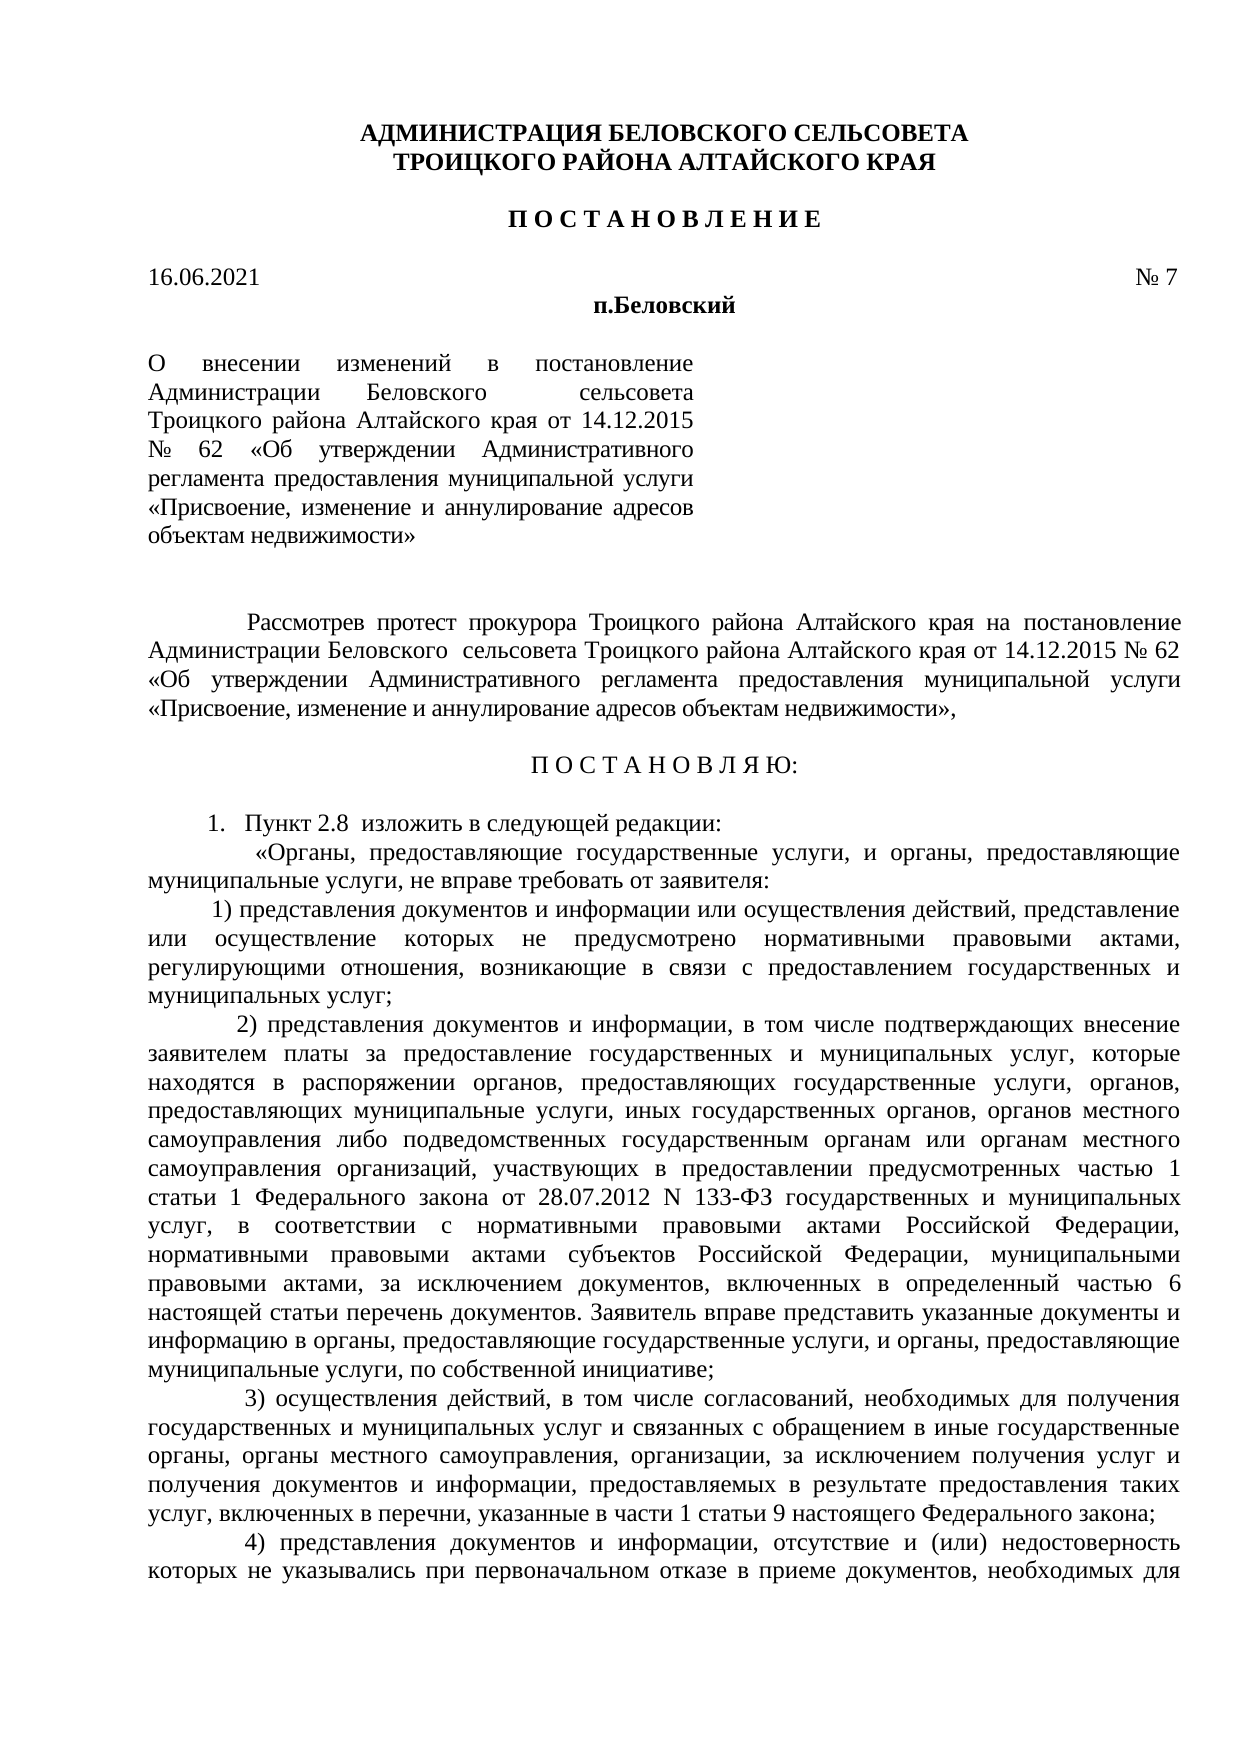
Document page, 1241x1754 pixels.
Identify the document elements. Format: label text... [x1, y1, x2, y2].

text Троицкого района Алтайского края [148, 147, 1181, 176]
text Администрация Беловского сельсовета [148, 118, 1181, 147]
list 2) представления документов и информации, в том числе подтверждающих внесение заявителем платы за предоставление государственных и муниципальных услуг, которые находятся в распоряжении органов, предоставляющих государственные услуги, органов, предоставляющих муниципальные услуги, иных государственных органов, органов местного самоуправления либо подведомственных государственным органам или органам местного самоуправления организаций, участвующих в предоставлении предусмотренных частью 1 статьи 1 Федерального закона от 28.07.2012 N 133-ФЗ государственных и муниципальных услуг, в соответствии с нормативными правовыми актами Российской Федерации, нормативными правовыми актами субъектов Российской Федерации, муниципальными правовыми актами, за исключением документов, включенных в определенный частью 6 настоящей статьи перечень документов. Заявитель вправе представить указанные документы и информацию в органы, предоставляющие государственные услуги, и органы, предоставляющие муниципальные услуги, по собственной инициативе; [148, 1009, 1181, 1383]
text П О С Т А Н О В Л Е Н И Е [148, 204, 1181, 233]
list Пункт 2.8 изложить в следующей редакции: [207, 808, 1181, 837]
list 1) представления документов и информации или осуществления действий, представление или осуществление которых не предусмотрено нормативными правовыми актами, регулирующими отношения, возникающие в связи с предоставлением государственных и муниципальных услуг; [148, 894, 1181, 1009]
text П О С Т А Н О В Л Я Ю: [148, 751, 1181, 779]
text 16.06.2021 № 7 [148, 262, 1181, 291]
text Рассмотрев протест прокурора Троицкого района Алтайского края на постановление Администрации Беловского сельсовета Троицкого района Алтайского края от 14.12.2015 № 62 «Об утверждении Административного регламента предоставления муниципальной услуги «Присвоение, изменение и аннулирование адресов объектам недвижимости», [148, 607, 1181, 722]
list «Органы, предоставляющие государственные услуги, и органы, предоставляющие муниципальные услуги, не вправе требовать от заявителя: [148, 837, 1181, 894]
text О внесении изменений в постановление Администрации Беловского сельсовета Троицкого района Алтайского края от 14.12.2015 № 62 «Об утверждении Административного регламента предоставления муниципальной услуги «Присвоение, изменение и аннулирование адресов объектам недвижимости» [148, 348, 694, 549]
list 3) осуществления действий, в том числе согласований, необходимых для получения государственных и муниципальных услуг и связанных с обращением в иные государственные органы, органы местного самоуправления, организации, за исключением получения услуг и получения документов и информации, предоставляемых в результате предоставления таких услуг, включенных в перечни, указанные в части 1 статьи 9 настоящего Федерального закона; [148, 1383, 1181, 1527]
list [148, 1527, 1181, 1584]
text п.Беловский [148, 291, 1181, 319]
